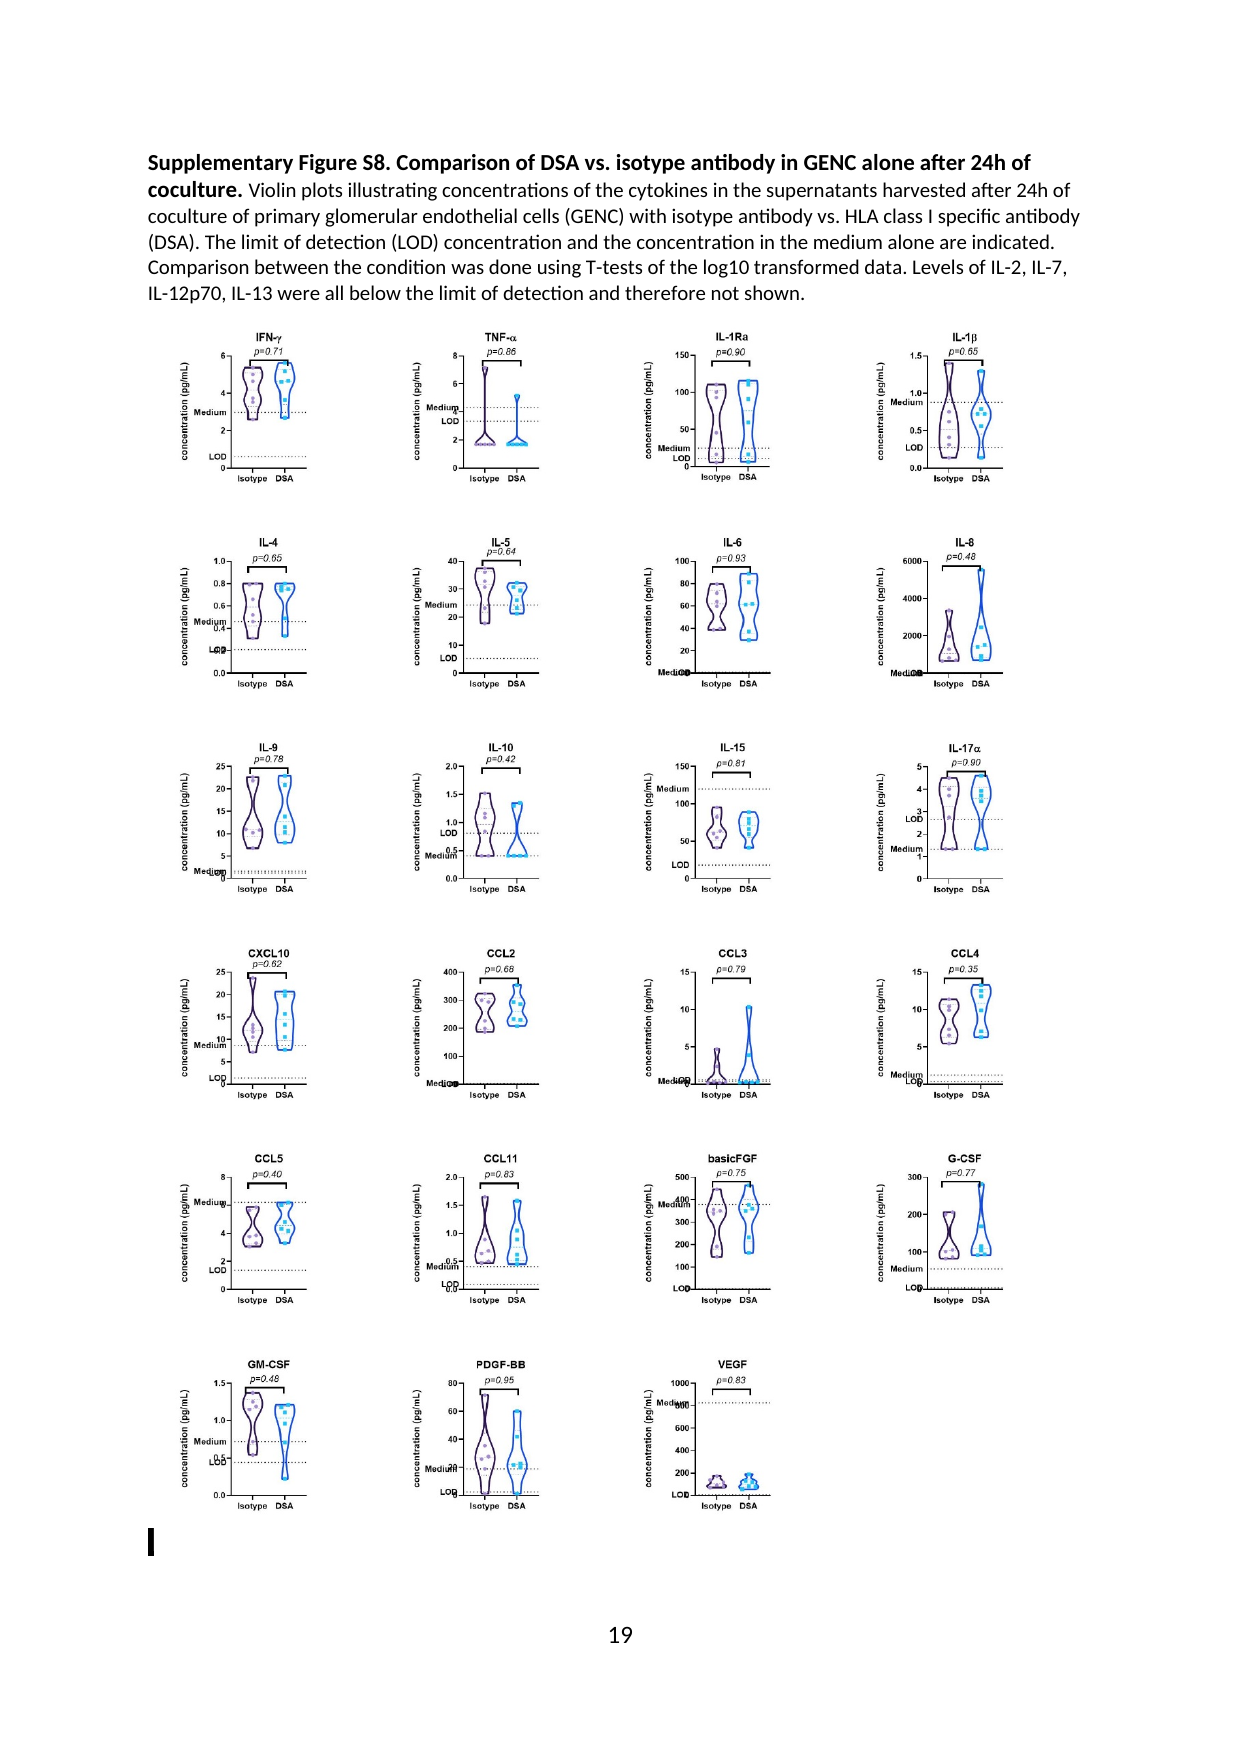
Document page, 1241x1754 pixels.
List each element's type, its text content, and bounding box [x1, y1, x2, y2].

picture [153, 305, 1026, 1551]
text Supplementary Figure S8. Comparison of DSA vs. isotype antibody in GENC alone after 24h of coculture. Violin plots illustrating concentrations of the cytokines in the supernatants harvested after 24h of coculture of primary glomerular endothelial cells (GENC) with isotype antibody vs. HLA class I specific antibody (DSA). The limit of detection (LOD) concentration and the concentration in the medium alone are indicated. Comparison between the condition was done using T-tests of the log10 transformed data. Levels of IL-2, IL-7, IL-12p70, IL-13 were all below the limit of detection and therefore not shown. [148, 148, 1093, 305]
